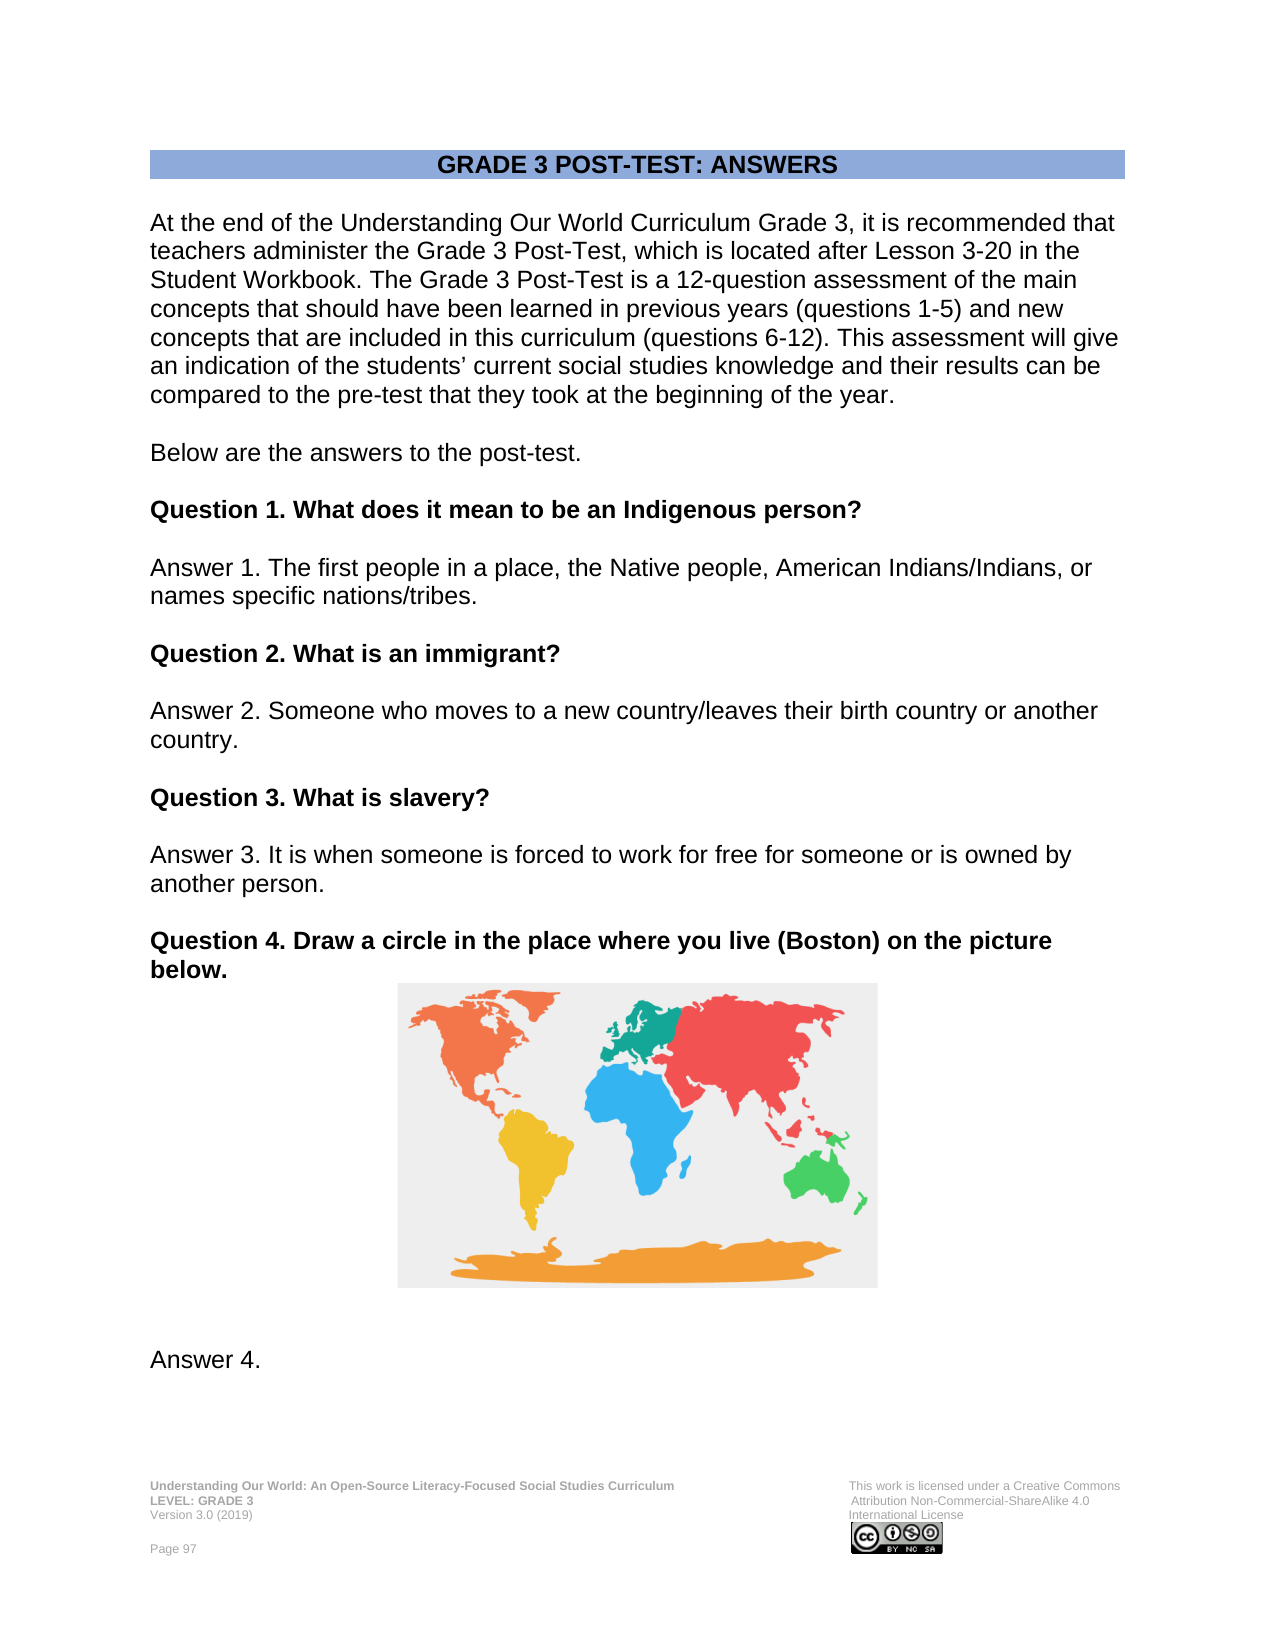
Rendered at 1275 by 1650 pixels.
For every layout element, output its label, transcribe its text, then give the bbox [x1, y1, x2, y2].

text Question 3. What is slavery? [150, 782, 1125, 811]
text GRADE 3 POST-TEST: ANSWERS [150, 150, 1125, 179]
text Question 2. What is an immigrant? [150, 639, 1125, 667]
text Question 4. Draw a circle in the place where you live (Boston) on the picture below. [150, 926, 1125, 984]
text Answer 1. The first people in a place, the Native people, American Indians/Indians, or names specific nations/tribes. [150, 552, 1125, 610]
picture [851, 1522, 943, 1554]
text At the end of the Understanding Our World Curriculum Grade 3, it is recommended that teachers administer the Grade 3 Post-Test, which is located after Lesson 3-20 in the Student Workbook. The Grade 3 Post-Test is a 12-question assessment of the main concepts that should have been learned in previous years (questions 1-5) and new concepts that are included in this curriculum (questions 6-12). This assessment will give an indication of the students’ current social studies knowledge and their results can be compared to the pre-test that they took at the beginning of the year. [150, 207, 1125, 409]
text Answer 2. Someone who moves to a new country/leaves their birth country or another country. [150, 696, 1125, 754]
text Question 1. What does it mean to be an Indigenous person? [150, 495, 1125, 524]
text Answer 4. [150, 1345, 1125, 1374]
picture [397, 983, 878, 1288]
text Below are the answers to the post-test. [150, 437, 1125, 466]
text Answer 3. It is when someone is forced to work for free for someone or is owned by another person. [150, 840, 1125, 897]
